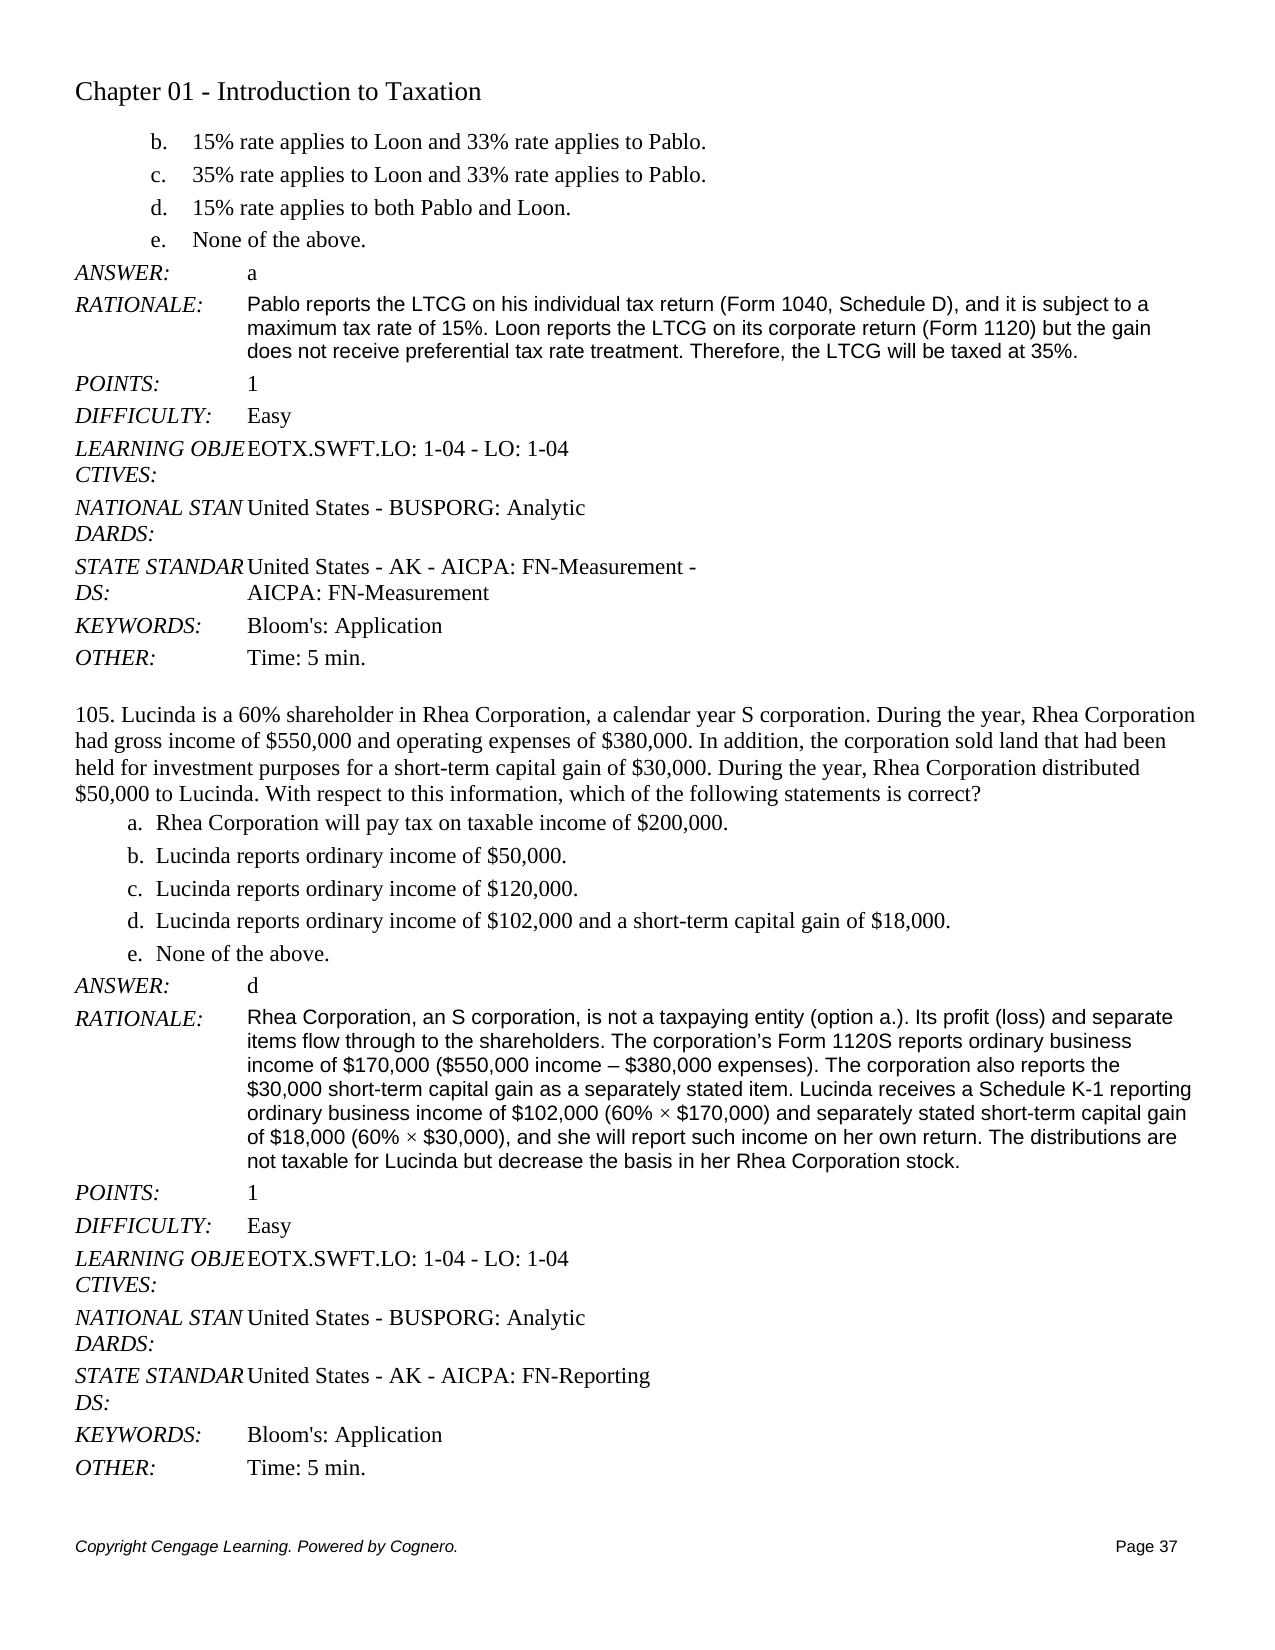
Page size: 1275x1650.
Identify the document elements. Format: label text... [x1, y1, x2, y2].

table_header 105. Lucinda is a 60% shareholder in Rhea Corporation, a calendar year S corporation. During the year, Rhea Corporation had gross income of $550,000 and operating expenses of $380,000. In addition, the corporation sold land that had been held for investment purposes for a short-term capital gain of $30,000. During the year, Rhea Corporation distributed $50,000 to Lucinda. With respect to this information, which of the following statements is correct? [75, 701, 1200, 1484]
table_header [75, 125, 1200, 674]
